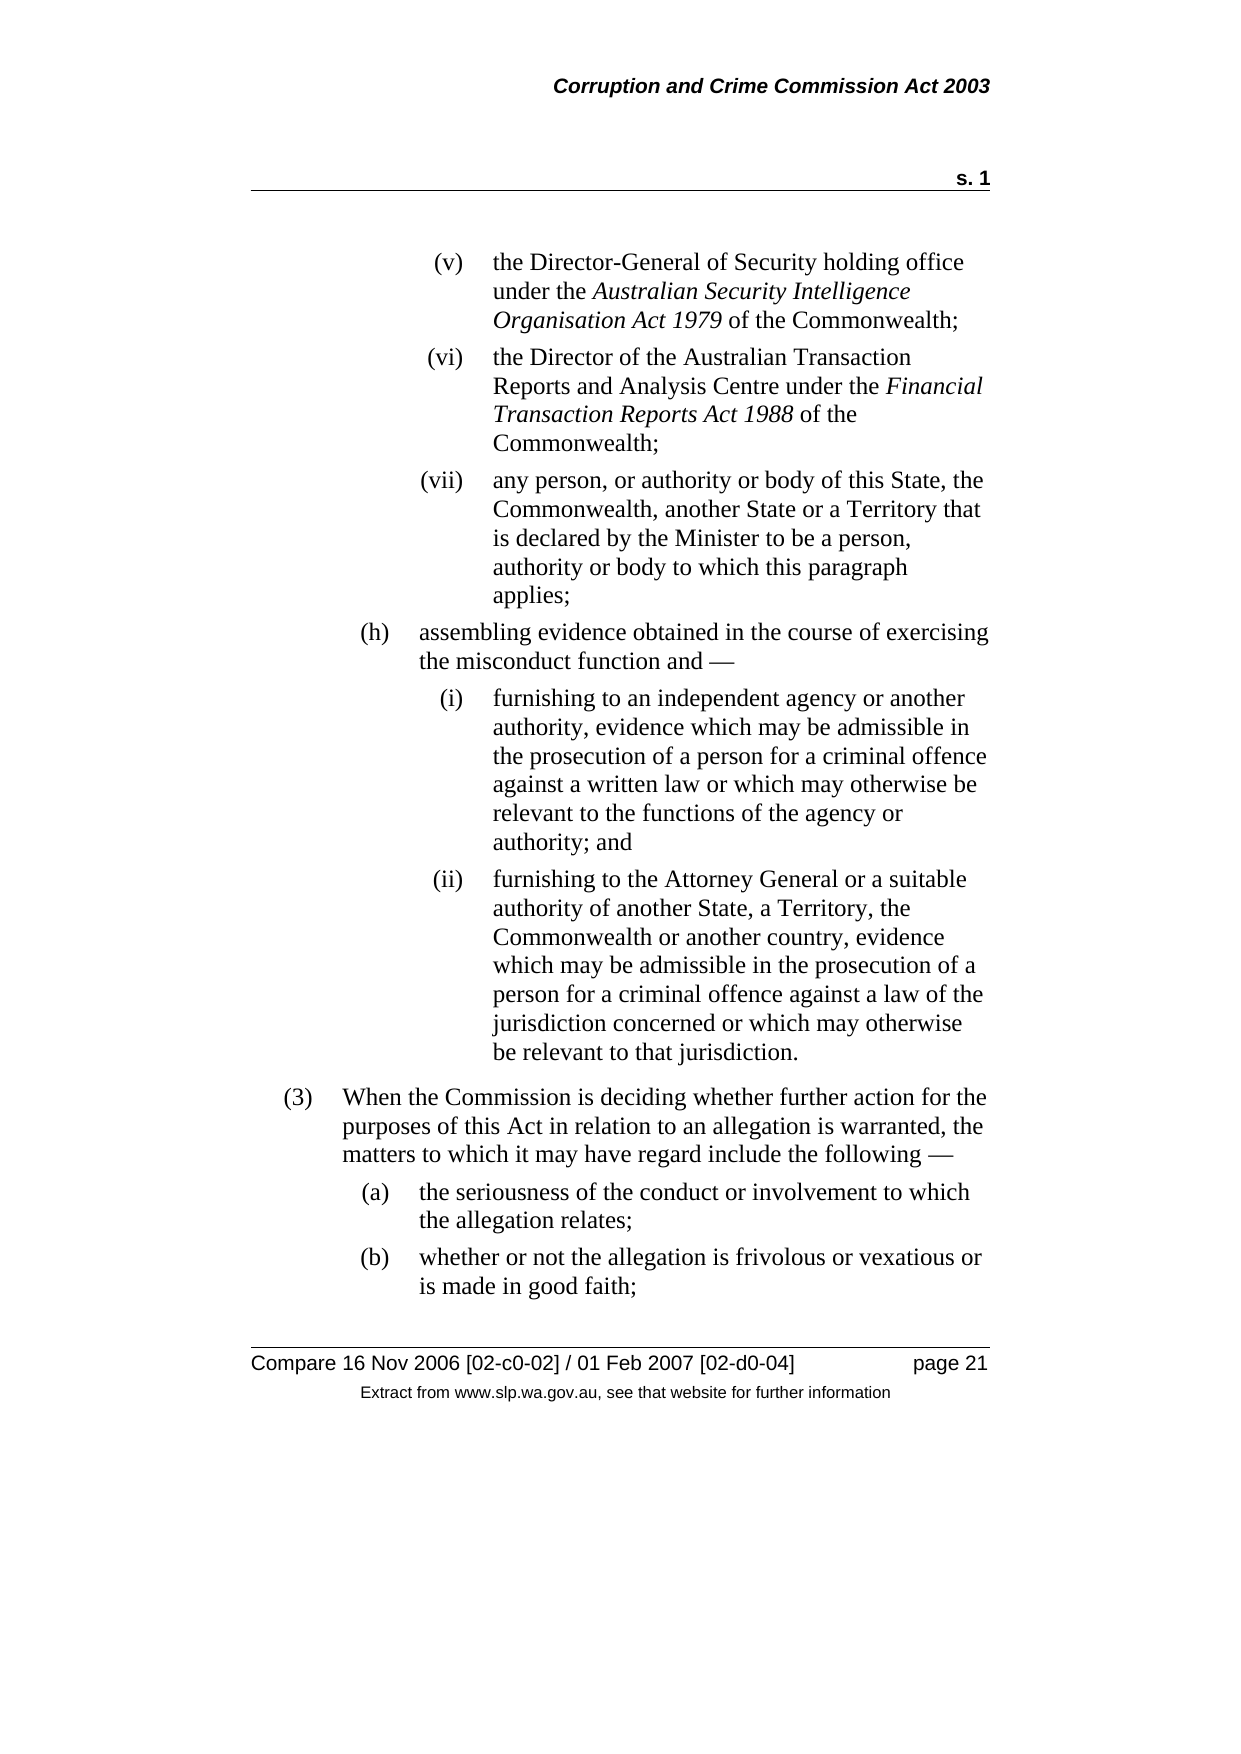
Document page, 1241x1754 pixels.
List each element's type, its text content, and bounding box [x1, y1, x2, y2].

text (vii) any person, or authority or body of this State, the Commonwealth, another State or a Territory that is declared by the Minister to be a person, authority or body to which this paragraph applies; [251, 465, 990, 609]
text (h) assembling evidence obtained in the course of exercising the misconduct function and — [251, 617, 990, 675]
text (3) When the Commission is deciding whether further action for the purposes of this Act in relation to an allegation is warranted, the matters to which it may have regard include the following — [251, 1082, 990, 1168]
text (vi) the Director of the Australian Transaction Reports and Analysis Centre under the Financial Transaction Reports Act 1988 of the Commonwealth; [251, 342, 990, 457]
text (ii) furnishing to the Attorney General or a suitable authority of another State, a Territory, the Commonwealth or another country, evidence which may be admissible in the prosecution of a person for a criminal offence against a law of the jurisdiction concerned or which may otherwise be relevant to that jurisdiction. [251, 864, 990, 1065]
text (a) the seriousness of the conduct or involvement to which the allegation relates; [251, 1177, 990, 1234]
text (v) the Director-General of Security holding office under the Australian Security Intelligence Organisation Act 1979 of the Commonwealth; [251, 247, 990, 334]
text (b) whether or not the allegation is frivolous or vexatious or is made in good faith; [251, 1242, 990, 1300]
text (i) furnishing to an independent agency or another authority, evidence which may be admissible in the prosecution of a person for a criminal offence against a written law or which may otherwise be relevant to the functions of the agency or authority; and [251, 683, 990, 856]
